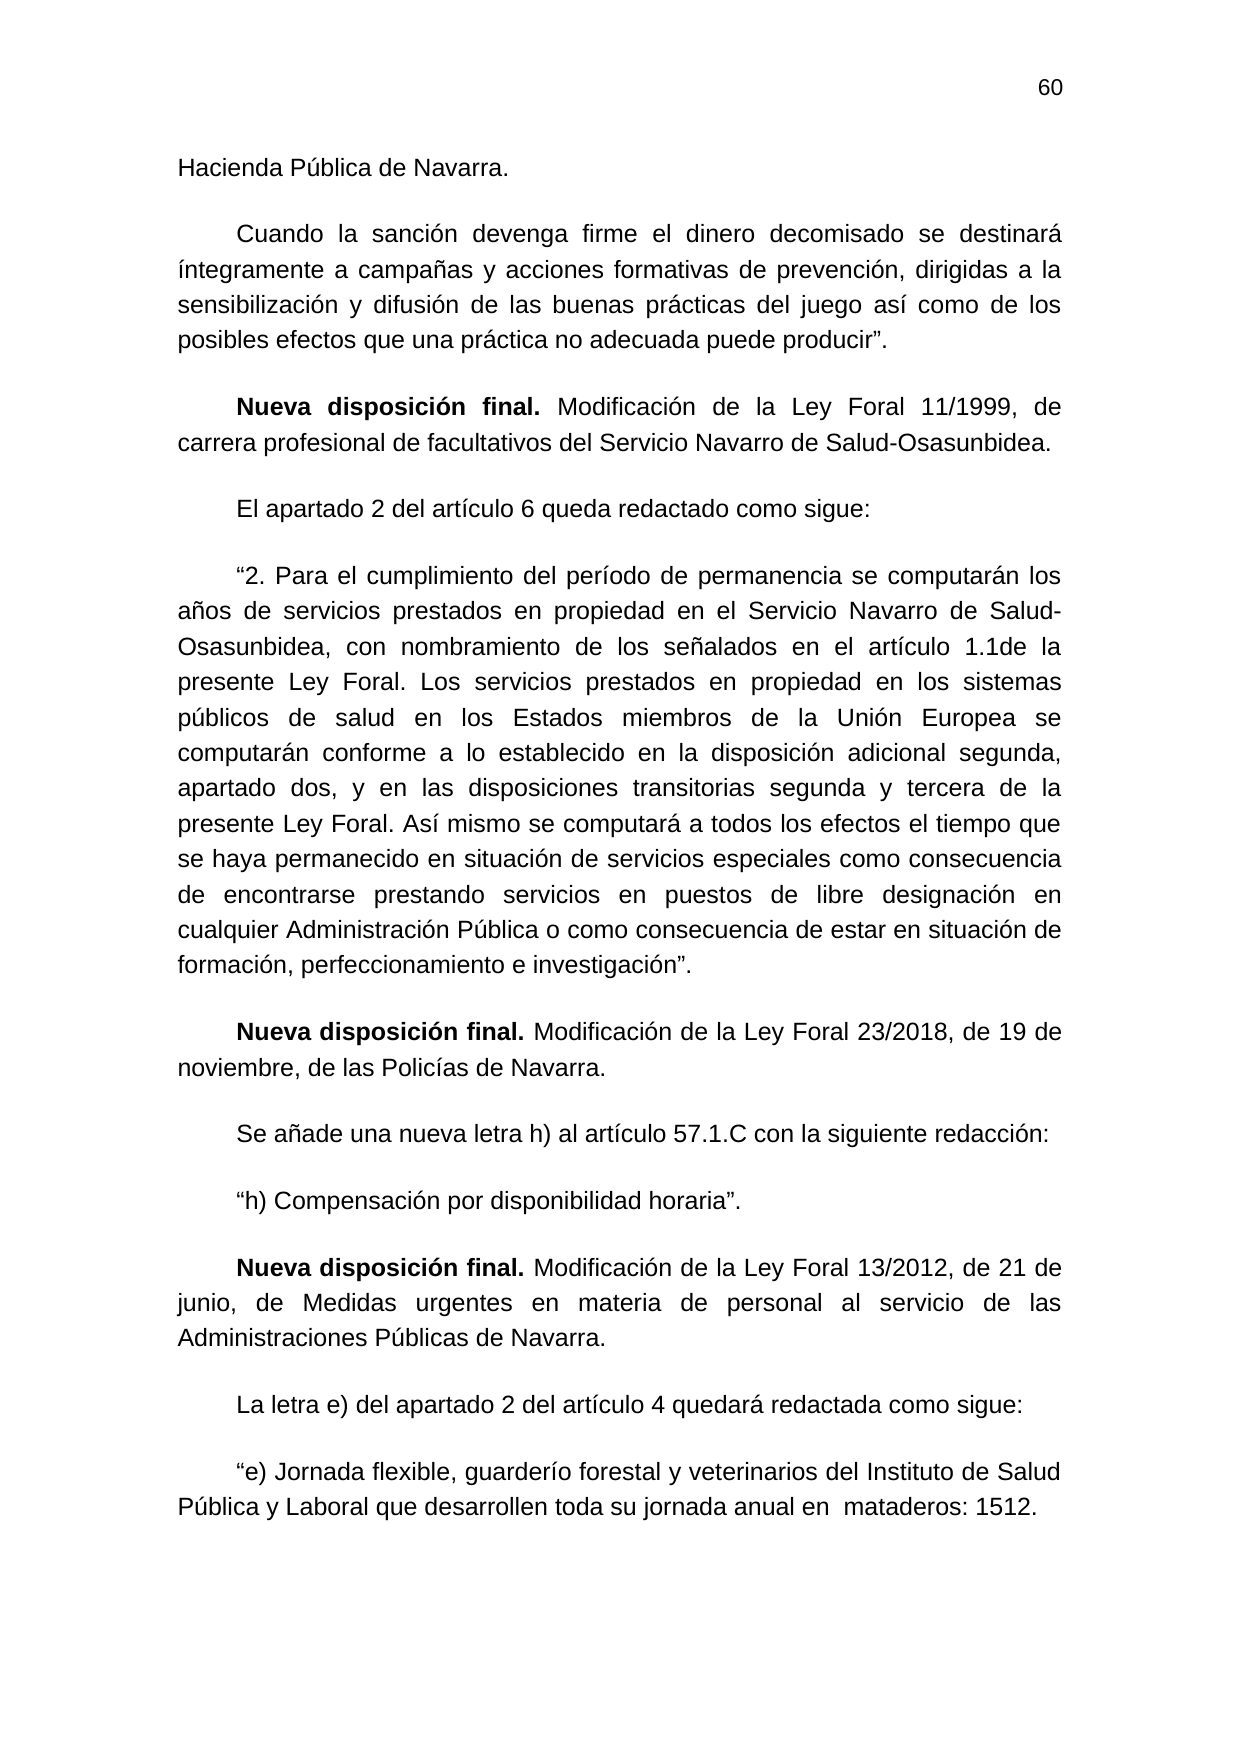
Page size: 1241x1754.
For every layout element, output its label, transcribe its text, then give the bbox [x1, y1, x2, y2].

text La letra e) del apartado 2 del artículo 4 quedará redactada como sigue: [15, 1385, 1063, 1421]
text Se añade una nueva letra h) al artículo 57.1.C con la siguiente redacción: [15, 1114, 1063, 1150]
text “2. Para el cumplimiento del período de permanencia se computarán los años de servicios prestados en propiedad en el Servicio Navarro de Salud-Osasunbidea, con nombramiento de los señalados en el artículo 1.1de la presente Ley Foral. Los servicios prestados en propiedad en los sistemas públicos de salud en los Estados miembros de la Unión Europea se computarán conforme a lo establecido en la disposición adicional segunda, apartado dos, y en las disposiciones transitorias segunda y tercera de la presente Ley Foral. Así mismo se computará a todos los efectos el tiempo que se haya permanecido en situación de servicios especiales como consecuencia de encontrarse prestando servicios en puestos de libre designación en cualquier Administración Pública o como consecuencia de estar en situación de formación, perfeccionamiento e investigación”. [15, 556, 1063, 981]
text “h) Compensación por disponibilidad horaria”. [15, 1181, 1063, 1216]
text El apartado 2 del artículo 6 queda redactado como sigue: [15, 489, 1063, 525]
text Cuando la sanción devenga firme el dinero decomisado se destinará íntegramente a campañas y acciones formativas de prevención, dirigidas a la sensibilización y difusión de las buenas prácticas del juego así como de los posibles efectos que una práctica no adecuada puede producir”. [177, 214, 1063, 356]
text Nueva disposición final. Modificación de la Ley Foral 23/2018, de 19 de noviembre, de las Policías de Navarra. [15, 1012, 1063, 1083]
text Nueva disposición final. Modificación de la Ley Foral 11/1999, de carrera profesional de facultativos del Servicio Navarro de Salud-Osasunbidea. [15, 387, 1063, 458]
text “e) Jornada flexible, guarderío forestal y veterinarios del Instituto de Salud Pública y Laboral que desarrollen toda su jornada anual en mataderos: 1512. [15, 1452, 1063, 1523]
text Nueva disposición final. Modificación de la Ley Foral 13/2012, de 21 de junio, de Medidas urgentes en materia de personal al servicio de las Administraciones Públicas de Navarra. [15, 1248, 1063, 1354]
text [177, 148, 1063, 183]
